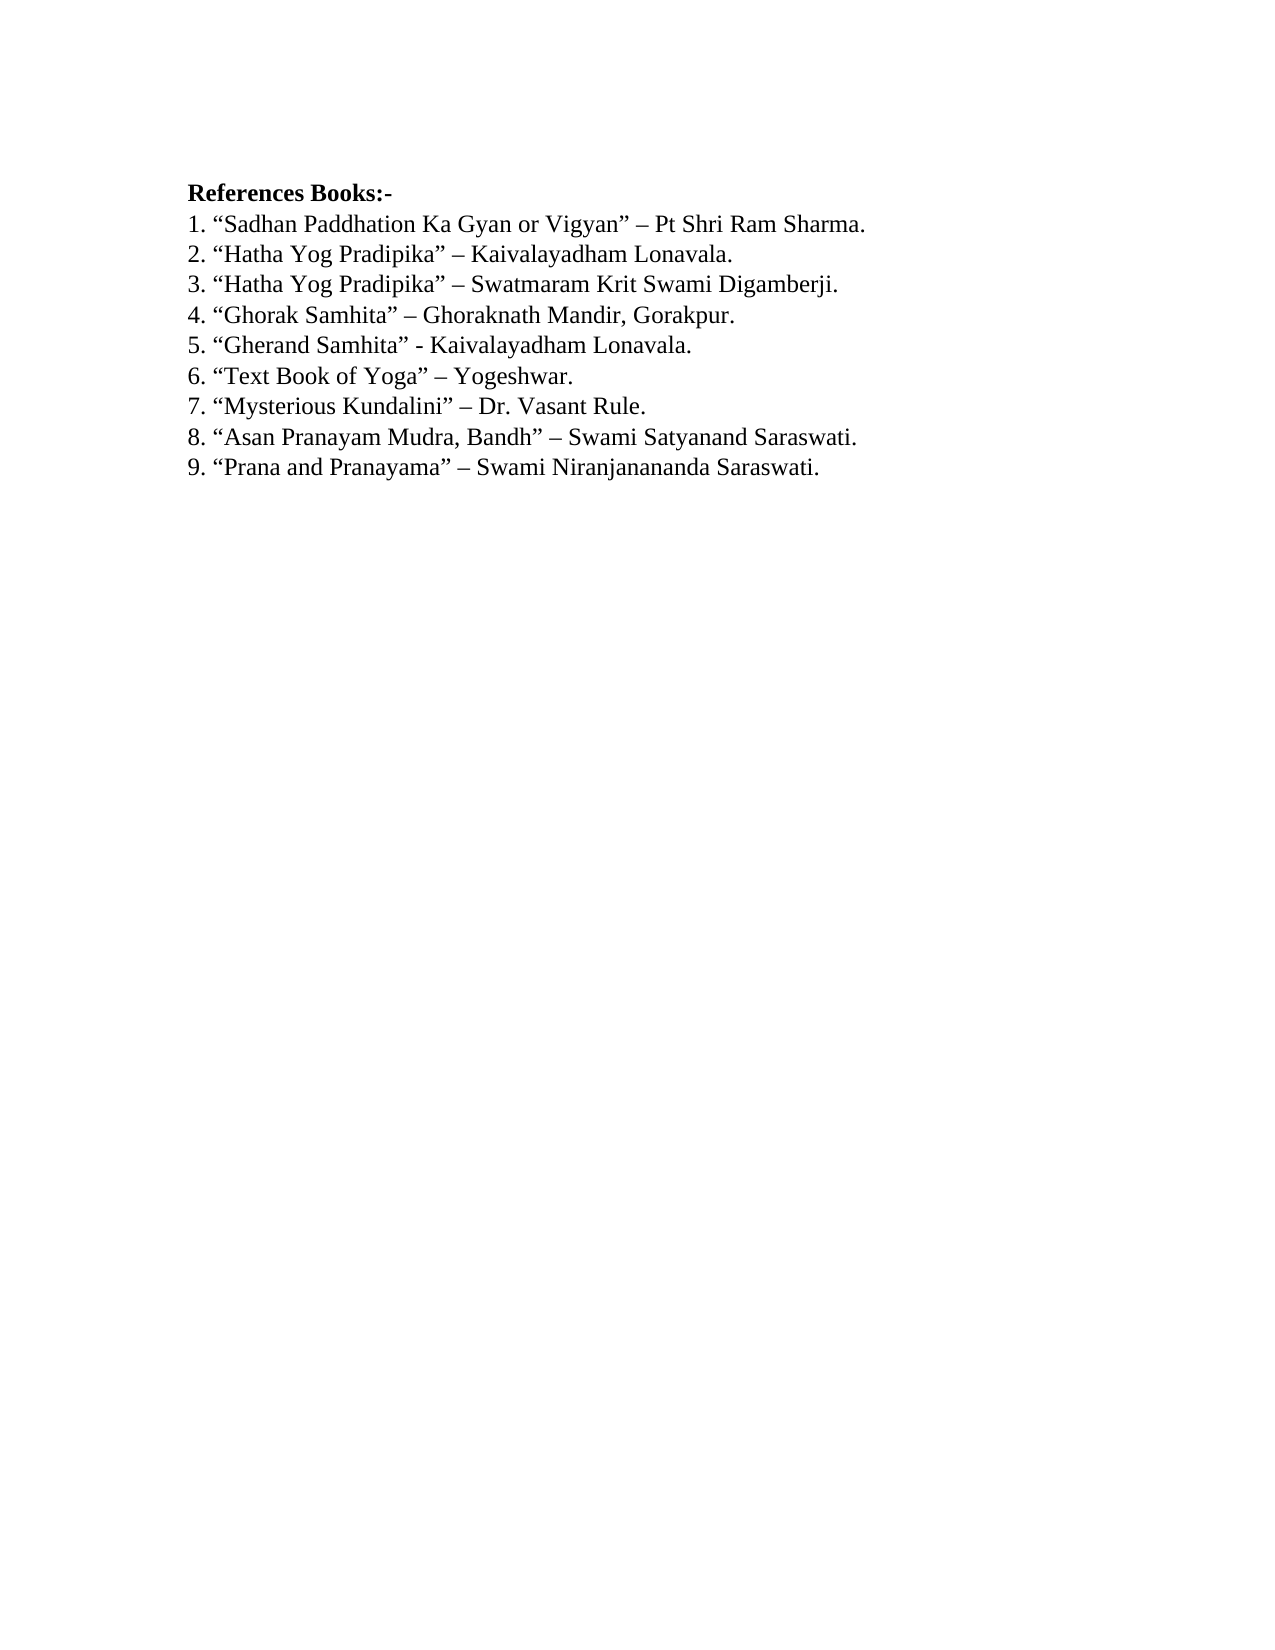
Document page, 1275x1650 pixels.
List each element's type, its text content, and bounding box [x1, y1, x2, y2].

text 4. “Ghorak Samhita” – Ghoraknath Mandir, Gorakpur. [187, 300, 1162, 329]
text 3. “Hatha Yog Pradipika” – Swatmaram Krit Swami Digamberji. [187, 269, 1162, 298]
text 1. “Sadhan Paddhation Ka Gyan or Vigyan” – Pt Shri Ram Sharma. [187, 209, 1162, 237]
text 8. “Asan Pranayam Mudra, Bandh” – Swami Satyanand Saraswati. [187, 422, 1162, 450]
text 2. “Hatha Yog Pradipika” – Kaivalayadham Lonavala. [187, 239, 1162, 268]
text 5. “Gherand Samhita” - Kaivalayadham Lonavala. [187, 330, 1162, 359]
text 6. “Text Book of Yoga” – Yogeshwar. [187, 361, 1162, 389]
text References Books:- [187, 178, 1162, 207]
text 7. “Mysterious Kundalini” – Dr. Vasant Rule. [187, 391, 1162, 420]
text 9. “Prana and Pranayama” – Swami Niranjanananda Saraswati. [187, 452, 1162, 481]
